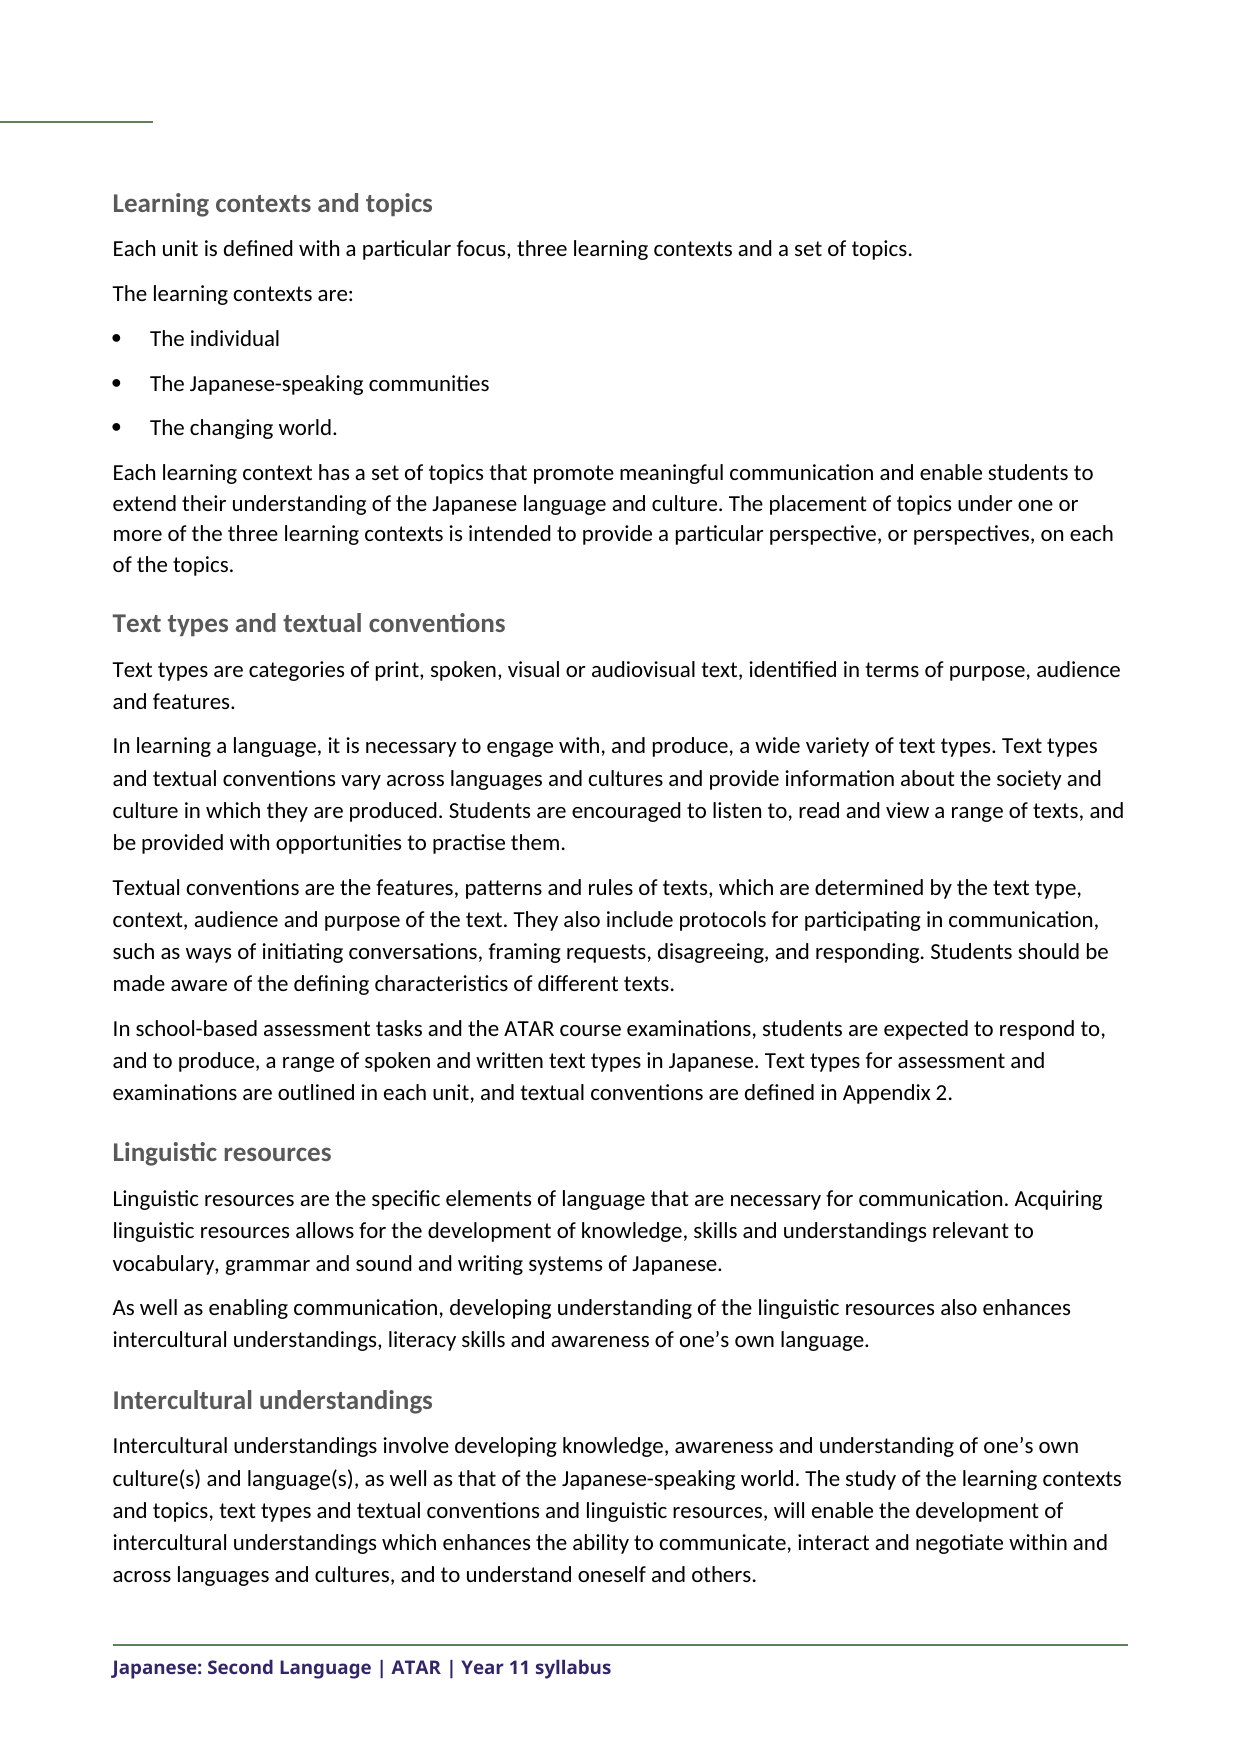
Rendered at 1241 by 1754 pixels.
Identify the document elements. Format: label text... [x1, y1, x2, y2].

list The individual [112, 324, 1128, 352]
text Linguistic resources are the specific elements of language that are necessary for communication. Acquiring linguistic resources allows for the development of knowledge, skills and understandings relevant to vocabulary, grammar and sound and writing systems of Japanese. [112, 1184, 1128, 1277]
text Each learning context has a set of topics that promote meaningful communication and enable students to extend their understanding of the Japanese language and culture. The placement of topics under one or more of the three learning contexts is intended to provide a particular perspective, or perspectives, on each of the topics. [112, 458, 1128, 578]
text Intercultural understandings involve developing knowledge, awareness and understanding of one’s own culture(s) and language(s), as well as that of the Japanese-speaking world. The study of the learning contexts and topics, text types and textual conventions and linguistic resources, will enable the development of intercultural understandings which enhances the ability to communicate, interact and negotiate within and across languages and cultures, and to understand oneself and others. [112, 1432, 1128, 1588]
text In learning a language, it is necessary to engage with, and produce, a wide variety of text types. Text types and textual conventions vary across languages and cultures and provide information about the society and culture in which they are produced. Students are encouraged to listen to, read and view a range of texts, and be provided with opportunities to practise them. [112, 732, 1128, 856]
text Text types and textual conventions [112, 606, 1128, 639]
list The changing world. [112, 413, 1128, 441]
text The learning contexts are: [112, 279, 1128, 307]
text Textual conventions are the features, patterns and rules of texts, which are determined by the text type, context, audience and purpose of the text. They also include protocols for participating in communication, such as ways of initiating conversations, framing requests, disagreeing, and responding. Students should be made aware of the defining characteristics of different texts. [112, 873, 1128, 997]
text Learning contexts and topics [112, 186, 1128, 219]
text Intercultural understandings [112, 1383, 1128, 1416]
list The Japanese-speaking communities [112, 369, 1128, 397]
text Each unit is defined with a particular focus, three learning contexts and a set of topics. [112, 234, 1128, 263]
text Linguistic resources [112, 1136, 1128, 1169]
text Text types are categories of print, spoken, visual or audiovisual text, identified in terms of purpose, audience and features. [112, 655, 1128, 715]
text In school-based assessment tasks and the ATAR course examinations, students are expected to respond to, and to produce, a range of spoken and written text types in Japanese. Text types for assessment and examinations are outlined in each unit, and textual conventions are defined in Appendix 2. [112, 1014, 1128, 1106]
text As well as enabling communication, developing understanding of the linguistic resources also enhances intercultural understandings, literacy skills and awareness of one’s own language. [112, 1293, 1128, 1354]
